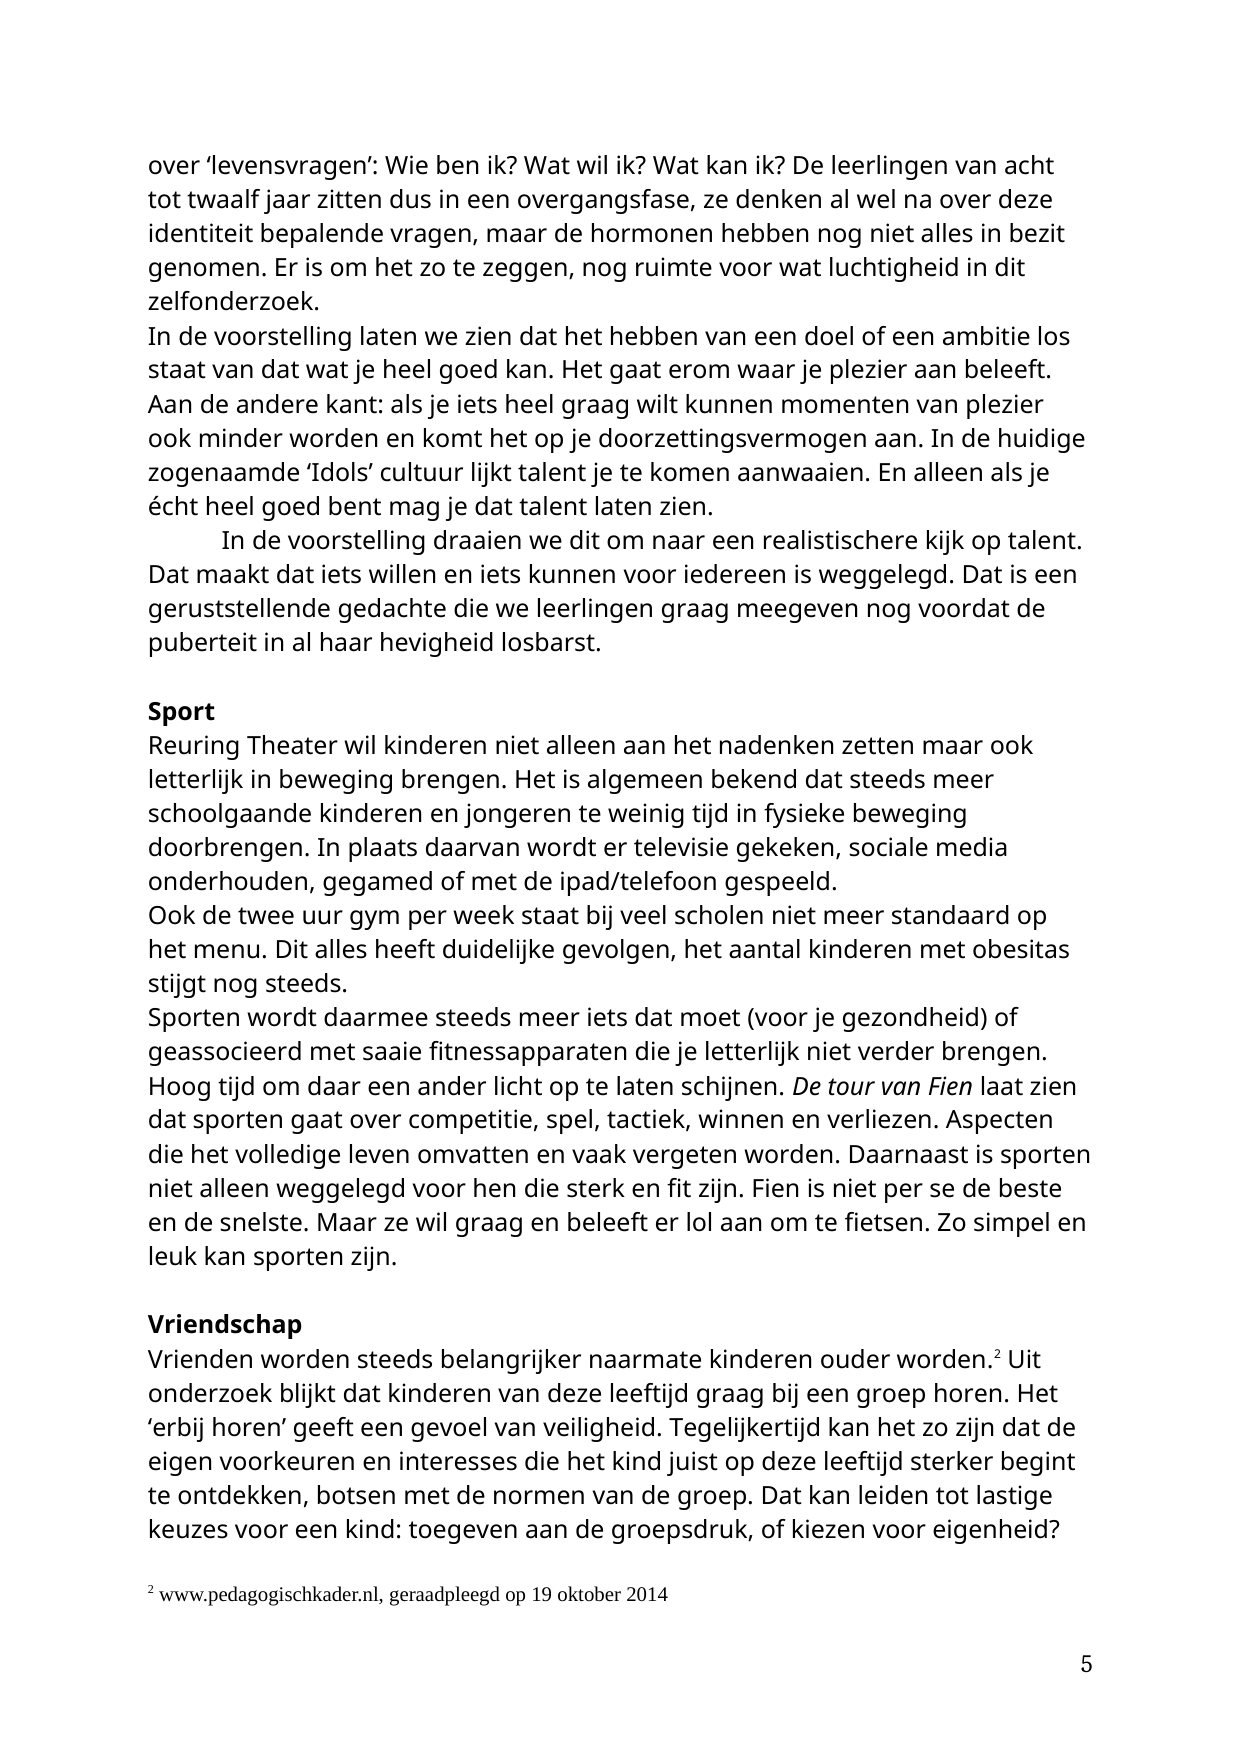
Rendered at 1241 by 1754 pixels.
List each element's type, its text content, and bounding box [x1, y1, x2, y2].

text Vriendschap [148, 1307, 1093, 1341]
text Sporten wordt daarmee steeds meer iets dat moet (voor je gezondheid) of geassocieerd met saaie fitnessapparaten die je letterlijk niet verder brengen. [148, 1000, 1093, 1068]
text In de voorstelling draaien we dit om naar een realistischere kijk op talent. Dat maakt dat iets willen en iets kunnen voor iedereen is weggelegd. Dat is een geruststellende gedachte die we leerlingen graag meegeven nog voordat de puberteit in al haar hevigheid losbarst. [148, 523, 1093, 659]
text Sport [148, 693, 1093, 727]
text Hoog tijd om daar een ander licht op te laten schijnen. De tour van Fien laat zien dat sporten gaat over competitie, spel, tactiek, winnen en verliezen. Aspecten die het volledige leven omvatten en vaak vergeten worden. Daarnaast is sporten niet alleen weggelegd voor hen die sterk en fit zijn. Fien is niet per se de beste en de snelste. Maar ze wil graag en beleeft er lol aan om te fietsen. Zo simpel en leuk kan sporten zijn. [148, 1068, 1093, 1272]
text Vrienden worden steeds belangrijker naarmate kinderen ouder worden. Uit onderzoek blijkt dat kinderen van deze leeftijd graag bij een groep horen. Het ‘erbij horen’ geeft een gevoel van veiligheid. Tegelijkertijd kan het zo zijn dat de eigen voorkeuren en interesses die het kind juist op deze leeftijd sterker begint te ontdekken, botsen met de normen van de groep. Dat kan leiden tot lastige keuzes voor een kind: toegeven aan de groepsdruk, of kiezen voor eigenheid? [148, 1341, 1093, 1546]
text In de voorstelling laten we zien dat het hebben van een doel of een ambitie los staat van dat wat je heel goed kan. Het gaat erom waar je plezier aan beleeft. Aan de andere kant: als je iets heel graag wilt kunnen momenten van plezier ook minder worden en komt het op je doorzettingsvermogen aan. In de huidige zogenaamde ‘Idols’ cultuur lijkt talent je te komen aanwaaien. En alleen als je écht heel goed bent mag je dat talent laten zien. [148, 318, 1093, 522]
text Reuring Theater wil kinderen niet alleen aan het nadenken zetten maar ook letterlijk in beweging brengen. Het is algemeen bekend dat steeds meer schoolgaande kinderen en jongeren te weinig tijd in fysieke beweging doorbrengen. In plaats daarvan wordt er televisie gekeken, sociale media onderhouden, gegamed of met de ipad/telefoon gespeeld. [148, 727, 1093, 898]
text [148, 148, 1093, 318]
text Ook de twee uur gym per week staat bij veel scholen niet meer standaard op het menu. Dit alles heeft duidelijke gevolgen, het aantal kinderen met obesitas stijgt nog steeds. [148, 898, 1093, 1000]
